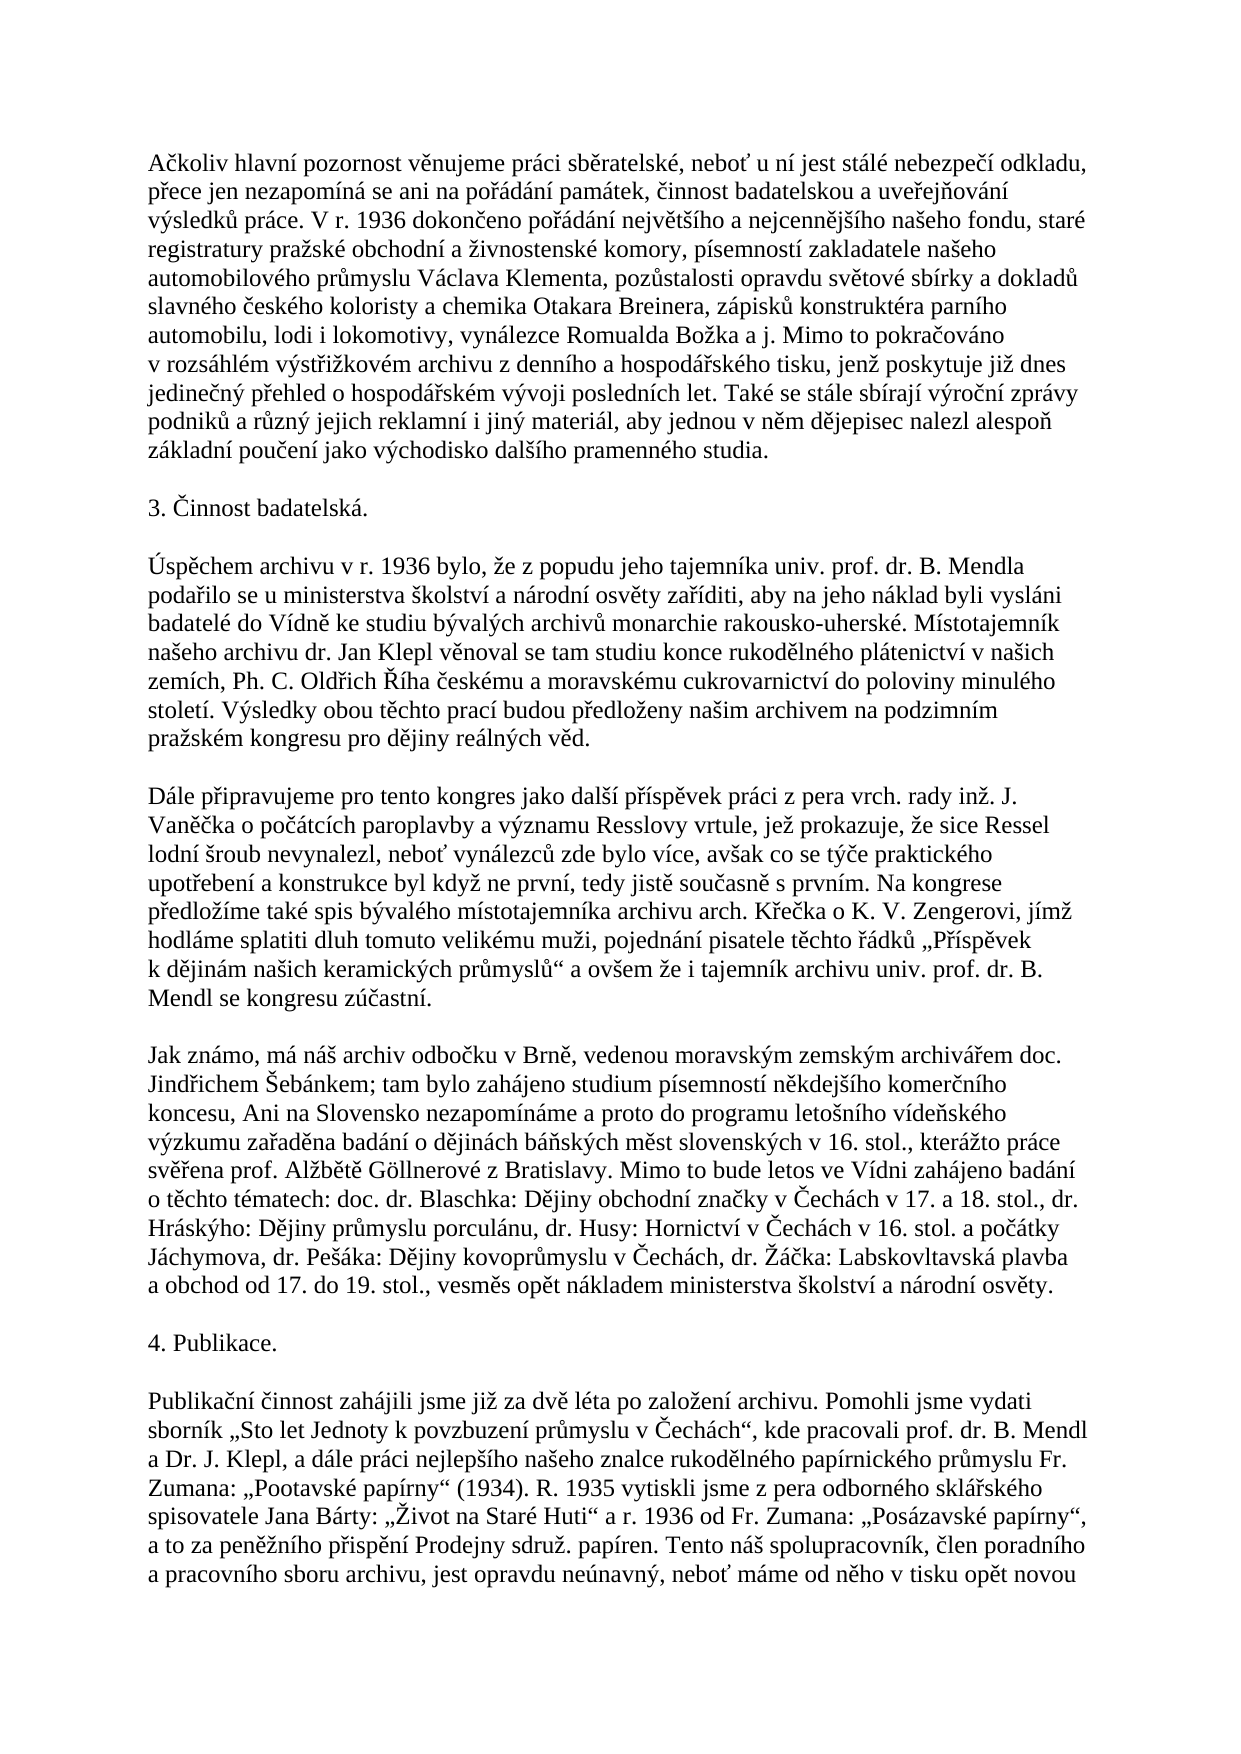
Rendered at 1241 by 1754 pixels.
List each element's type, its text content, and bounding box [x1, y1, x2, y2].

text Dále připravujeme pro tento kongres jako další příspěvek práci z pera vrch. rady inž. J. Vaněčka o počátcích paroplavby a významu Resslovy vrtule, jež prokazuje, že sice Ressel lodní šroub nevynalezl, neboť vynálezců zde bylo více, avšak co se týče praktického upotřebení a konstrukce byl když ne první, tedy jistě současně s prvním. Na kongrese předložíme také spis bývalého místotajemníka archivu arch. Křečka o K. V. Zengerovi, jímž hodláme splatiti dluh tomuto velikému muži, pojednání pisatele těchto řádků „Příspěvek k dějinám našich keramických průmyslů“ a ovšem že i tajemník archivu univ. prof. dr. B. Mendl se kongresu zúčastní. [148, 781, 1093, 1011]
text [148, 1386, 1093, 1588]
text Úspěchem archivu v r. 1936 bylo, že z popudu jeho tajemníka univ. prof. dr. B. Mendla podařilo se u ministerstva školství a národní osvěty zaříditi, aby na jeho náklad byli vysláni badatelé do Vídně ke studiu bývalých archivů monarchie rakousko-uherské. Místotajemník našeho archivu dr. Jan Klepl věnoval se tam studiu konce rukodělného plátenictví v našich zemích, Ph. C. Oldřich Říha českému a moravskému cukrovarnictví do poloviny minulého století. Výsledky obou těchto prací budou předloženy našim archivem na podzimním pražském kongresu pro dějiny reálných věd. [148, 551, 1093, 752]
text Jak známo, má náš archiv odbočku v Brně, vedenou moravským zemským archivářem doc. Jindřichem Šebánkem; tam bylo zahájeno studium písemností někdejšího komerčního koncesu, Ani na Slovensko nezapomínáme a proto do programu letošního vídeňského výzkumu zařaděna badání o dějinách báňských měst slovenských v 16. stol., kterážto práce svěřena prof. Alžbětě Göllnerové z Bratislavy. Mimo to bude letos ve Vídni zahájeno badání o těchto tématech: doc. dr. Blaschka: Dějiny obchodní značky v Čechách v 17. a 18. stol., dr. Hráskýho: Dějiny průmyslu porculánu, dr. Husy: Hornictví v Čechách v 16. stol. a počátky Jáchymova, dr. Pešáka: Dějiny kovoprůmyslu v Čechách, dr. Žáčka: Labskovltavská plavba a obchod od 17. do 19. stol., vesměs opět nákladem ministerstva školství a národní osvěty. [148, 1041, 1093, 1299]
text 4. Publikace. [148, 1328, 1093, 1357]
text Ačkoliv hlavní pozornost věnujeme práci sběratelské, neboť u ní jest stálé nebezpečí odkladu, přece jen nezapomíná se ani na pořádání památek, činnost badatelskou a uveřejňování výsledků práce. V r. 1936 dokončeno pořádání největšího a nejcennějšího našeho fondu, staré registratury pražské obchodní a živnostenské komory, písemností zakladatele našeho automobilového průmyslu Václava Klementa, pozůstalosti opravdu světové sbírky a dokladů slavného českého koloristy a chemika Otakara Breinera, zápisků konstruktéra parního automobilu, lodi i lokomotivy, vynálezce Romualda Božka a j. Mimo to pokračováno v rozsáhlém výstřižkovém archivu z denního a hospodářského tisku, jenž poskytuje již dnes jedinečný přehled o hospodářském vývoji posledních let. Také se stále sbírají výroční zprávy podniků a různý jejich reklamní i jiný materiál, aby jednou v něm dějepisec nalezl alespoň základní poučení jako východisko dalšího pramenného studia. [148, 148, 1093, 464]
text 3. Činnost badatelská. [148, 493, 1093, 522]
